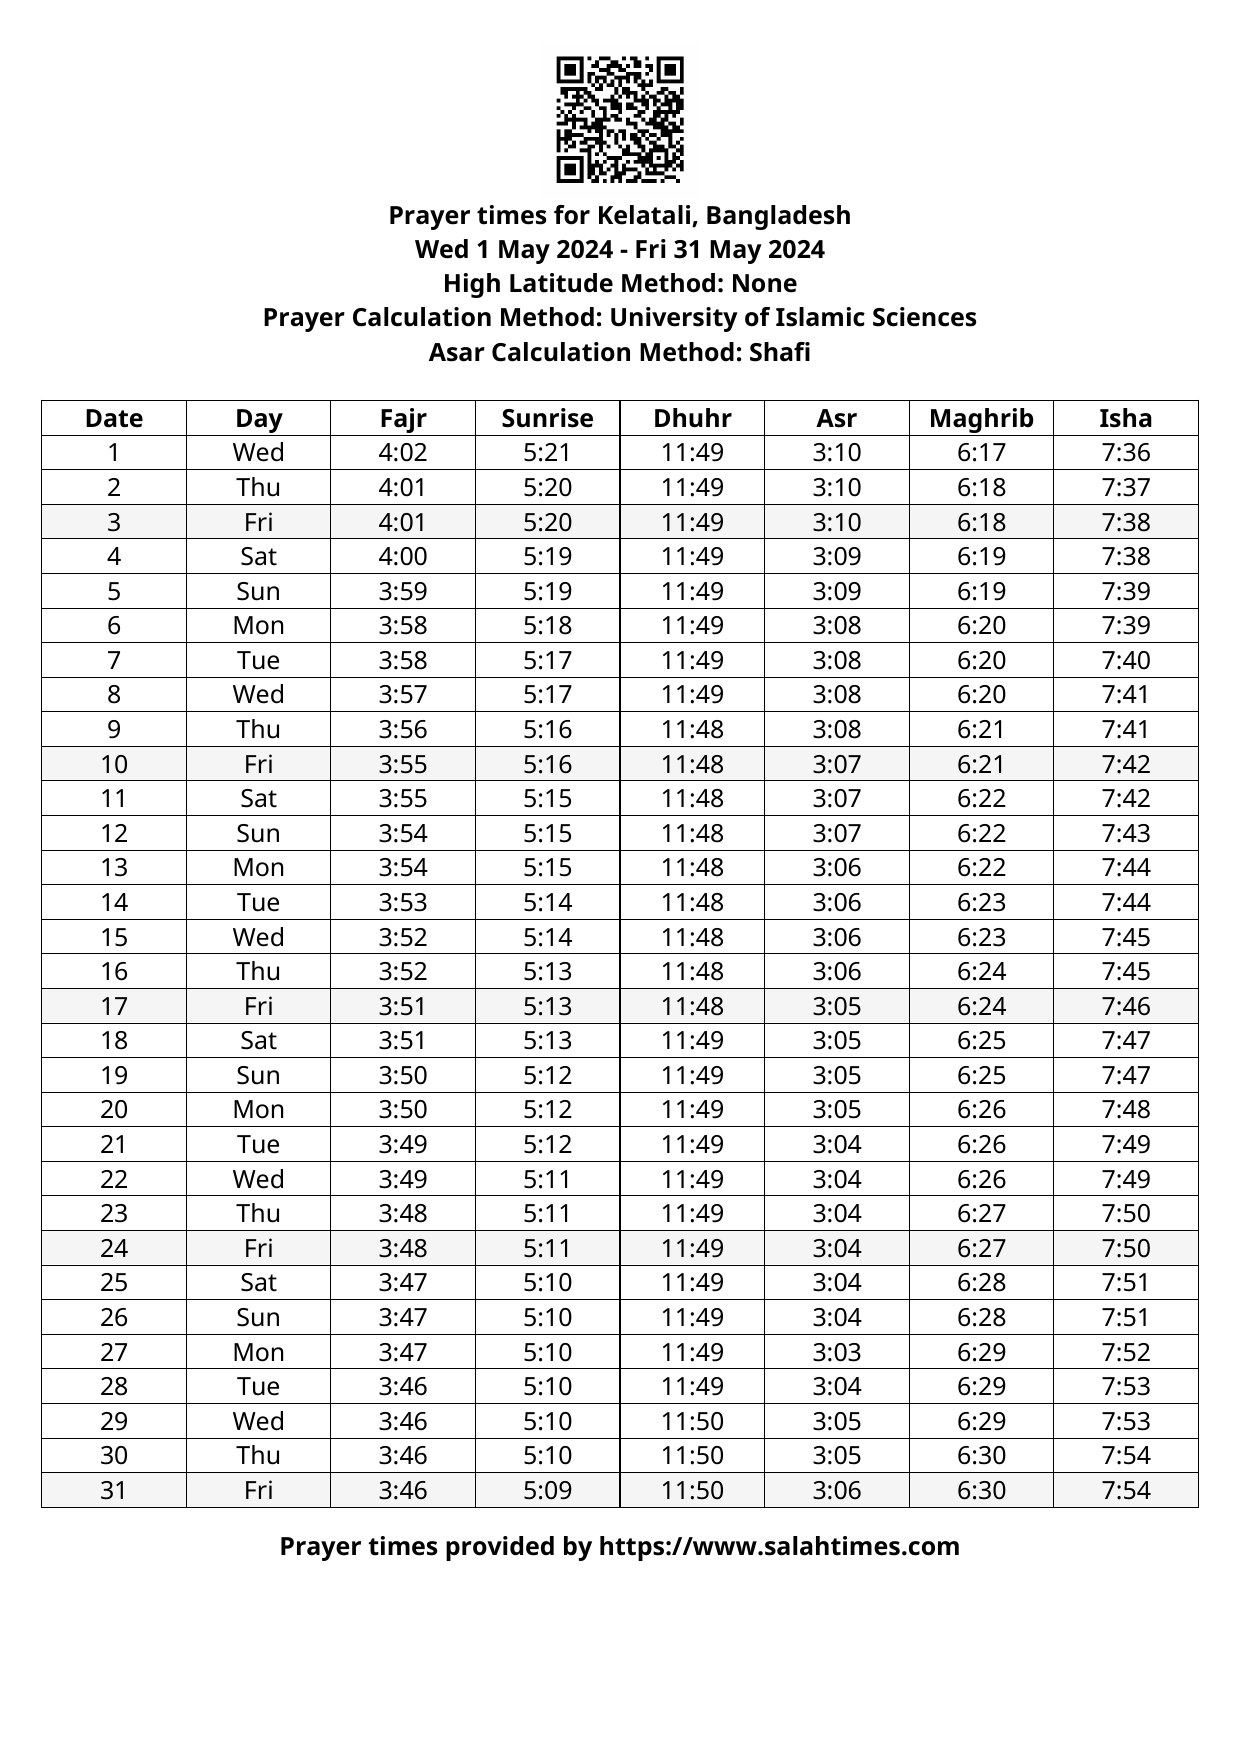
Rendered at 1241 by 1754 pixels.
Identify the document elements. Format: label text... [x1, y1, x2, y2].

table_cell 3:57 [331, 678, 475, 711]
table_cell 30 [42, 1439, 186, 1472]
table_cell 5:15 [476, 816, 619, 849]
table_cell Sat [187, 539, 330, 573]
table_cell 7:50 [1054, 1196, 1198, 1230]
table_cell 7:50 [1054, 1231, 1198, 1264]
table_cell 11:49 [621, 436, 764, 469]
table_cell Tue [187, 643, 330, 677]
table_cell 7:36 [1054, 436, 1198, 469]
table_cell Tue [187, 885, 330, 919]
table_header Day [187, 401, 330, 434]
table_cell 6:28 [910, 1300, 1053, 1334]
table_cell 3 [42, 505, 186, 538]
table_cell 3:09 [765, 574, 909, 607]
table_cell 11:49 [621, 1300, 764, 1334]
table_cell 6 [42, 609, 186, 642]
table_cell 7 [42, 643, 186, 677]
table_cell 11:49 [621, 1127, 764, 1161]
table_cell 5:10 [476, 1404, 619, 1437]
table_cell 6:17 [910, 436, 1053, 469]
table_cell 3:06 [765, 1473, 909, 1507]
table_cell Sun [187, 1300, 330, 1334]
table_cell 7:51 [1054, 1266, 1198, 1299]
table_cell 28 [42, 1369, 186, 1403]
table_cell 11:48 [621, 816, 764, 849]
table_cell 5:10 [476, 1266, 619, 1299]
table_cell 3:05 [765, 1404, 909, 1437]
table_cell Sun [187, 816, 330, 849]
table_cell 6:22 [910, 781, 1053, 815]
table_cell 18 [42, 1024, 186, 1057]
table_cell 11:49 [621, 539, 764, 573]
picture [542, 41, 699, 198]
table_cell 6:25 [910, 1058, 1053, 1092]
table_cell Wed [187, 436, 330, 469]
table_cell 6:24 [910, 989, 1053, 1022]
table_cell 11:48 [621, 781, 764, 815]
table_cell 11:50 [621, 1404, 764, 1437]
table_cell 3:04 [765, 1369, 909, 1403]
table_cell 1 [42, 436, 186, 469]
table_cell 25 [42, 1266, 186, 1299]
table_cell 5:10 [476, 1369, 619, 1403]
table_cell 8 [42, 678, 186, 711]
table_cell 3:49 [331, 1162, 475, 1195]
table_cell 11:48 [621, 989, 764, 1022]
table_cell 7:49 [1054, 1127, 1198, 1161]
table_cell 3:06 [765, 851, 909, 884]
table_cell 5:19 [476, 539, 619, 573]
table_cell Wed [187, 920, 330, 953]
table_cell 7:41 [1054, 678, 1198, 711]
table_cell 7:53 [1054, 1404, 1198, 1437]
table_cell Mon [187, 1335, 330, 1368]
table_cell 5:21 [476, 436, 619, 469]
table_cell 7:38 [1054, 539, 1198, 573]
table_cell 15 [42, 920, 186, 953]
table_cell Tue [187, 1369, 330, 1403]
table_cell 6:18 [910, 505, 1053, 538]
table_cell 11:48 [621, 851, 764, 884]
table_cell 7:47 [1054, 1058, 1198, 1092]
table_cell 7:54 [1054, 1439, 1198, 1472]
table_cell 3:05 [765, 989, 909, 1022]
table_cell 11:48 [621, 885, 764, 919]
table_cell 23 [42, 1196, 186, 1230]
table_header Date [42, 401, 186, 434]
table_cell 3:04 [765, 1300, 909, 1334]
table_cell 3:59 [331, 574, 475, 607]
table_cell 29 [42, 1404, 186, 1437]
table_cell 11:49 [621, 505, 764, 538]
table_cell 3:47 [331, 1266, 475, 1299]
table_cell 6:21 [910, 747, 1053, 780]
table_cell 3:10 [765, 436, 909, 469]
table_cell 11 [42, 781, 186, 815]
table_header Sunrise [476, 401, 619, 434]
table_cell 3:06 [765, 885, 909, 919]
table_cell 3:58 [331, 643, 475, 677]
table_header Asr [765, 401, 909, 434]
table_cell 5:12 [476, 1093, 619, 1126]
table_cell 11:49 [621, 678, 764, 711]
table_cell 12 [42, 816, 186, 849]
text Prayer times provided by https://www.salahtimes.com [42, 1528, 1198, 1563]
table_cell 7:51 [1054, 1300, 1198, 1334]
table_cell 11:49 [621, 1196, 764, 1230]
table_cell 3:05 [765, 1093, 909, 1126]
table_cell 5:18 [476, 609, 619, 642]
table_cell 5:10 [476, 1300, 619, 1334]
table_cell 3:55 [331, 747, 475, 780]
table_cell 5:10 [476, 1439, 619, 1472]
table_cell 3:04 [765, 1266, 909, 1299]
table_cell 6:20 [910, 643, 1053, 677]
table_cell 3:07 [765, 747, 909, 780]
table_cell 7:40 [1054, 643, 1198, 677]
table_cell 3:08 [765, 643, 909, 677]
table_cell 5:15 [476, 851, 619, 884]
table_cell 24 [42, 1231, 186, 1264]
table_cell 4:00 [331, 539, 475, 573]
table_cell 14 [42, 885, 186, 919]
table_cell 7:54 [1054, 1473, 1198, 1507]
table_cell Fri [187, 989, 330, 1022]
table_cell 7:42 [1054, 747, 1198, 780]
table_cell 5:11 [476, 1162, 619, 1195]
table_cell 7:39 [1054, 574, 1198, 607]
table_cell 11:50 [621, 1439, 764, 1472]
table_cell 10 [42, 747, 186, 780]
table_cell 19 [42, 1058, 186, 1092]
text Wed 1 May 2024 - Fri 31 May 2024 [42, 232, 1198, 266]
table_cell 31 [42, 1473, 186, 1507]
table_cell 5:17 [476, 678, 619, 711]
table_cell 5:19 [476, 574, 619, 607]
text Prayer times for Kelatali, Bangladesh [42, 198, 1198, 232]
table_cell 11:49 [621, 1231, 764, 1264]
table_cell 5:20 [476, 470, 619, 504]
table_cell 6:29 [910, 1335, 1053, 1368]
table_cell 4:01 [331, 470, 475, 504]
table_cell 3:52 [331, 920, 475, 953]
table_header Isha [1054, 401, 1198, 434]
table_cell 3:04 [765, 1127, 909, 1161]
table_cell 17 [42, 989, 186, 1022]
table_cell 6:20 [910, 678, 1053, 711]
table_cell 5 [42, 574, 186, 607]
table_cell 11:49 [621, 1162, 764, 1195]
table_cell 7:42 [1054, 781, 1198, 815]
table_cell 6:29 [910, 1404, 1053, 1437]
table_header Fajr [331, 401, 475, 434]
table_cell 11:48 [621, 712, 764, 746]
table_cell 6:27 [910, 1196, 1053, 1230]
table_cell Thu [187, 1439, 330, 1472]
table_cell 3:04 [765, 1231, 909, 1264]
table_cell 6:22 [910, 851, 1053, 884]
table_cell 5:14 [476, 885, 619, 919]
table_cell Sat [187, 1024, 330, 1057]
table_header Dhuhr [621, 401, 764, 434]
table_cell 6:26 [910, 1162, 1053, 1195]
table_cell 3:46 [331, 1439, 475, 1472]
table_cell 3:10 [765, 470, 909, 504]
table_cell 6:23 [910, 885, 1053, 919]
table_cell 7:53 [1054, 1369, 1198, 1403]
table_cell 7:43 [1054, 816, 1198, 849]
table_cell 3:47 [331, 1300, 475, 1334]
table_cell 7:47 [1054, 1024, 1198, 1057]
table_cell 3:04 [765, 1196, 909, 1230]
table_cell 6:23 [910, 920, 1053, 953]
table_cell 7:48 [1054, 1093, 1198, 1126]
table_cell 3:54 [331, 851, 475, 884]
table_cell Sun [187, 1058, 330, 1092]
text Asar Calculation Method: Shafi [42, 334, 1198, 368]
table_cell 3:51 [331, 1024, 475, 1057]
table_cell 20 [42, 1093, 186, 1126]
table_cell 6:25 [910, 1024, 1053, 1057]
table_cell 3:07 [765, 816, 909, 849]
table_cell 11:49 [621, 1024, 764, 1057]
table_cell 6:27 [910, 1231, 1053, 1264]
table_cell 6:20 [910, 609, 1053, 642]
table_cell Wed [187, 678, 330, 711]
table_cell 4 [42, 539, 186, 573]
table_cell 7:44 [1054, 851, 1198, 884]
table_cell 4:02 [331, 436, 475, 469]
table_cell 9 [42, 712, 186, 746]
text Prayer Calculation Method: University of Islamic Sciences [42, 300, 1198, 334]
table_cell 6:29 [910, 1369, 1053, 1403]
table_cell Tue [187, 1127, 330, 1161]
table_cell 7:45 [1054, 920, 1198, 953]
table_cell 7:41 [1054, 712, 1198, 746]
table_cell 3:48 [331, 1196, 475, 1230]
table_cell 3:10 [765, 505, 909, 538]
table_cell Fri [187, 1231, 330, 1264]
table_cell 3:47 [331, 1335, 475, 1368]
table_cell 7:46 [1054, 989, 1198, 1022]
table_cell Sun [187, 574, 330, 607]
table_cell 7:45 [1054, 954, 1198, 988]
table_cell 5:16 [476, 747, 619, 780]
table_cell Wed [187, 1162, 330, 1195]
table_cell 3:56 [331, 712, 475, 746]
table_cell 27 [42, 1335, 186, 1368]
table_cell Thu [187, 954, 330, 988]
table_cell 5:15 [476, 781, 619, 815]
table_cell 11:48 [621, 920, 764, 953]
table_cell 26 [42, 1300, 186, 1334]
table_cell 6:22 [910, 816, 1053, 849]
table_cell 3:04 [765, 1162, 909, 1195]
table_cell 11:49 [621, 1058, 764, 1092]
table_cell 3:51 [331, 989, 475, 1022]
table_cell Mon [187, 851, 330, 884]
table_cell 5:13 [476, 954, 619, 988]
table_cell Fri [187, 1473, 330, 1507]
table_cell 3:49 [331, 1127, 475, 1161]
table_cell 11:49 [621, 1266, 764, 1299]
table_cell 11:48 [621, 954, 764, 988]
table_header Maghrib [910, 401, 1053, 434]
table_cell 11:50 [621, 1473, 764, 1507]
table_cell 6:28 [910, 1266, 1053, 1299]
table_cell Wed [187, 1404, 330, 1437]
table_cell 5:13 [476, 989, 619, 1022]
table_cell 7:44 [1054, 885, 1198, 919]
table_cell 6:30 [910, 1439, 1053, 1472]
table_cell 2 [42, 470, 186, 504]
table_cell 22 [42, 1162, 186, 1195]
table_cell 6:30 [910, 1473, 1053, 1507]
table_cell 3:46 [331, 1473, 475, 1507]
table_cell 3:53 [331, 885, 475, 919]
table_cell Thu [187, 1196, 330, 1230]
table_cell Thu [187, 712, 330, 746]
table_cell 6:26 [910, 1127, 1053, 1161]
table_cell 7:49 [1054, 1162, 1198, 1195]
table_cell 5:14 [476, 920, 619, 953]
table_cell 11:49 [621, 643, 764, 677]
table_cell 5:10 [476, 1335, 619, 1368]
table_cell 13 [42, 851, 186, 884]
table_cell 11:49 [621, 1093, 764, 1126]
table_cell 3:50 [331, 1058, 475, 1092]
table_cell 3:52 [331, 954, 475, 988]
table_cell 5:12 [476, 1127, 619, 1161]
table_cell 11:49 [621, 1369, 764, 1403]
table_cell 3:48 [331, 1231, 475, 1264]
table_cell 11:49 [621, 574, 764, 607]
table_cell Mon [187, 609, 330, 642]
table_cell 5:12 [476, 1058, 619, 1092]
table_cell Fri [187, 505, 330, 538]
table_cell 3:03 [765, 1335, 909, 1368]
table_cell 21 [42, 1127, 186, 1161]
table_cell Sat [187, 781, 330, 815]
text High Latitude Method: None [42, 266, 1198, 300]
table_cell 3:50 [331, 1093, 475, 1126]
table_cell 6:21 [910, 712, 1053, 746]
table_cell 3:09 [765, 539, 909, 573]
table_cell 4:01 [331, 505, 475, 538]
table_cell Thu [187, 470, 330, 504]
table_cell 7:52 [1054, 1335, 1198, 1368]
table_cell 7:39 [1054, 609, 1198, 642]
table_cell 3:08 [765, 609, 909, 642]
table_cell 3:46 [331, 1369, 475, 1403]
table_cell 3:08 [765, 712, 909, 746]
table_cell 5:11 [476, 1196, 619, 1230]
table_cell 3:06 [765, 920, 909, 953]
table_cell 5:13 [476, 1024, 619, 1057]
table_cell 3:58 [331, 609, 475, 642]
table_cell 5:17 [476, 643, 619, 677]
table_cell 7:38 [1054, 505, 1198, 538]
table_cell Sat [187, 1266, 330, 1299]
table_cell 3:08 [765, 678, 909, 711]
table_cell 5:09 [476, 1473, 619, 1507]
table_cell 3:06 [765, 954, 909, 988]
table_cell 16 [42, 954, 186, 988]
table_cell 3:05 [765, 1439, 909, 1472]
table_cell 6:19 [910, 539, 1053, 573]
table_cell 6:24 [910, 954, 1053, 988]
table_cell 3:54 [331, 816, 475, 849]
table_cell 6:26 [910, 1093, 1053, 1126]
table_cell Mon [187, 1093, 330, 1126]
table_cell 6:18 [910, 470, 1053, 504]
table_cell 7:37 [1054, 470, 1198, 504]
table_cell 3:46 [331, 1404, 475, 1437]
table_cell 11:49 [621, 470, 764, 504]
table_cell 6:19 [910, 574, 1053, 607]
table_cell 11:48 [621, 747, 764, 780]
table_cell 11:49 [621, 1335, 764, 1368]
table_cell 3:55 [331, 781, 475, 815]
table_cell 3:07 [765, 781, 909, 815]
table_cell 5:16 [476, 712, 619, 746]
table_cell Fri [187, 747, 330, 780]
table_cell 5:11 [476, 1231, 619, 1264]
table_cell 11:49 [621, 609, 764, 642]
table_cell 5:20 [476, 505, 619, 538]
table_cell 3:05 [765, 1024, 909, 1057]
table_cell 3:05 [765, 1058, 909, 1092]
